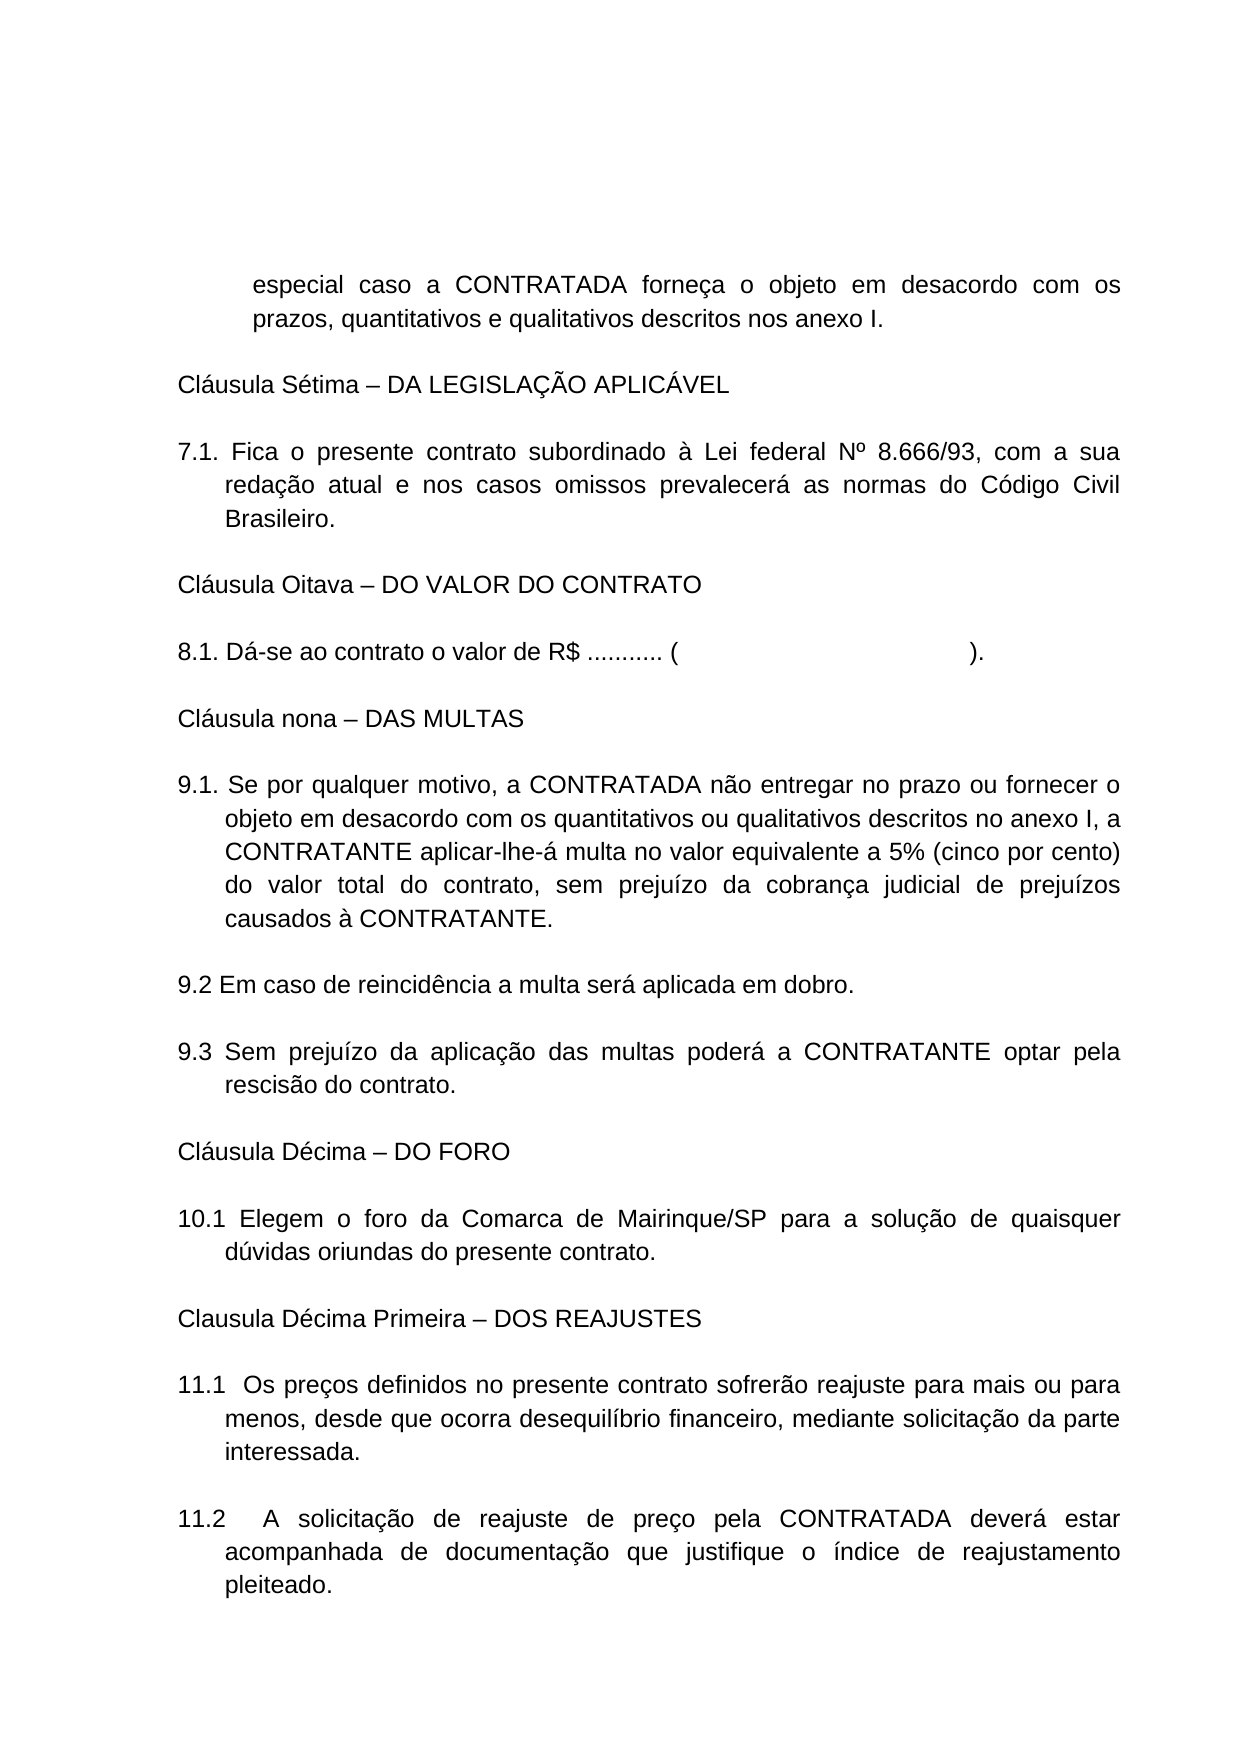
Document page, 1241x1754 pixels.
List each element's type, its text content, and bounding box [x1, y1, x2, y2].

text 8.1. Dá-se ao contrato o valor de R$ ........... ( ). [177, 632, 1122, 666]
text 9.2 Em caso de reincidência a multa será aplicada em dobro. [177, 966, 1122, 999]
text Clausula Décima Primeira – DOS REAJUSTES [177, 1299, 1122, 1332]
text 11.2 A solicitação de reajuste de preço pela CONTRATADA deverá estar acompanhada de documentação que justifique o índice de reajustamento pleiteado. [177, 1499, 1122, 1599]
text Cláusula Décima – DO FORO [177, 1132, 1122, 1166]
text Cláusula Oitava – DO VALOR DO CONTRATO [177, 566, 1122, 599]
text Cláusula nona – DAS MULTAS [177, 699, 1122, 732]
text 9.1. Se por qualquer motivo, a CONTRATADA não entregar no prazo ou fornecer o objeto em desacordo com os quantitativos ou qualitativos descritos no anexo I, a CONTRATANTE aplicar-lhe-á multa no valor equivalente a 5% (cinco por cento) do valor total do contrato, sem prejuízo da cobrança judicial de prejuízos causados à CONTRATANTE. [177, 766, 1122, 932]
text 7.1. Fica o presente contrato subordinado à Lei federal Nº 8.666/93, com a sua redação atual e nos casos omissos prevalecerá as normas do Código Civil Brasileiro. [177, 432, 1122, 532]
text 11.1 Os preços definidos no presente contrato sofrerão reajuste para mais ou para menos, desde que ocorra desequilíbrio financeiro, mediante solicitação da parte interessada. [177, 1366, 1122, 1466]
text Cláusula Sétima – DA LEGISLAÇÃO APLICÁVEL [177, 366, 1122, 399]
text 10.1 Elegem o foro da Comarca de Mairinque/SP para a solução de quaisquer dúvidas oriundas do presente contrato. [177, 1199, 1122, 1266]
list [177, 266, 1122, 332]
text 9.3 Sem prejuízo da aplicação das multas poderá a CONTRATANTE optar pela rescisão do contrato. [177, 1032, 1122, 1099]
